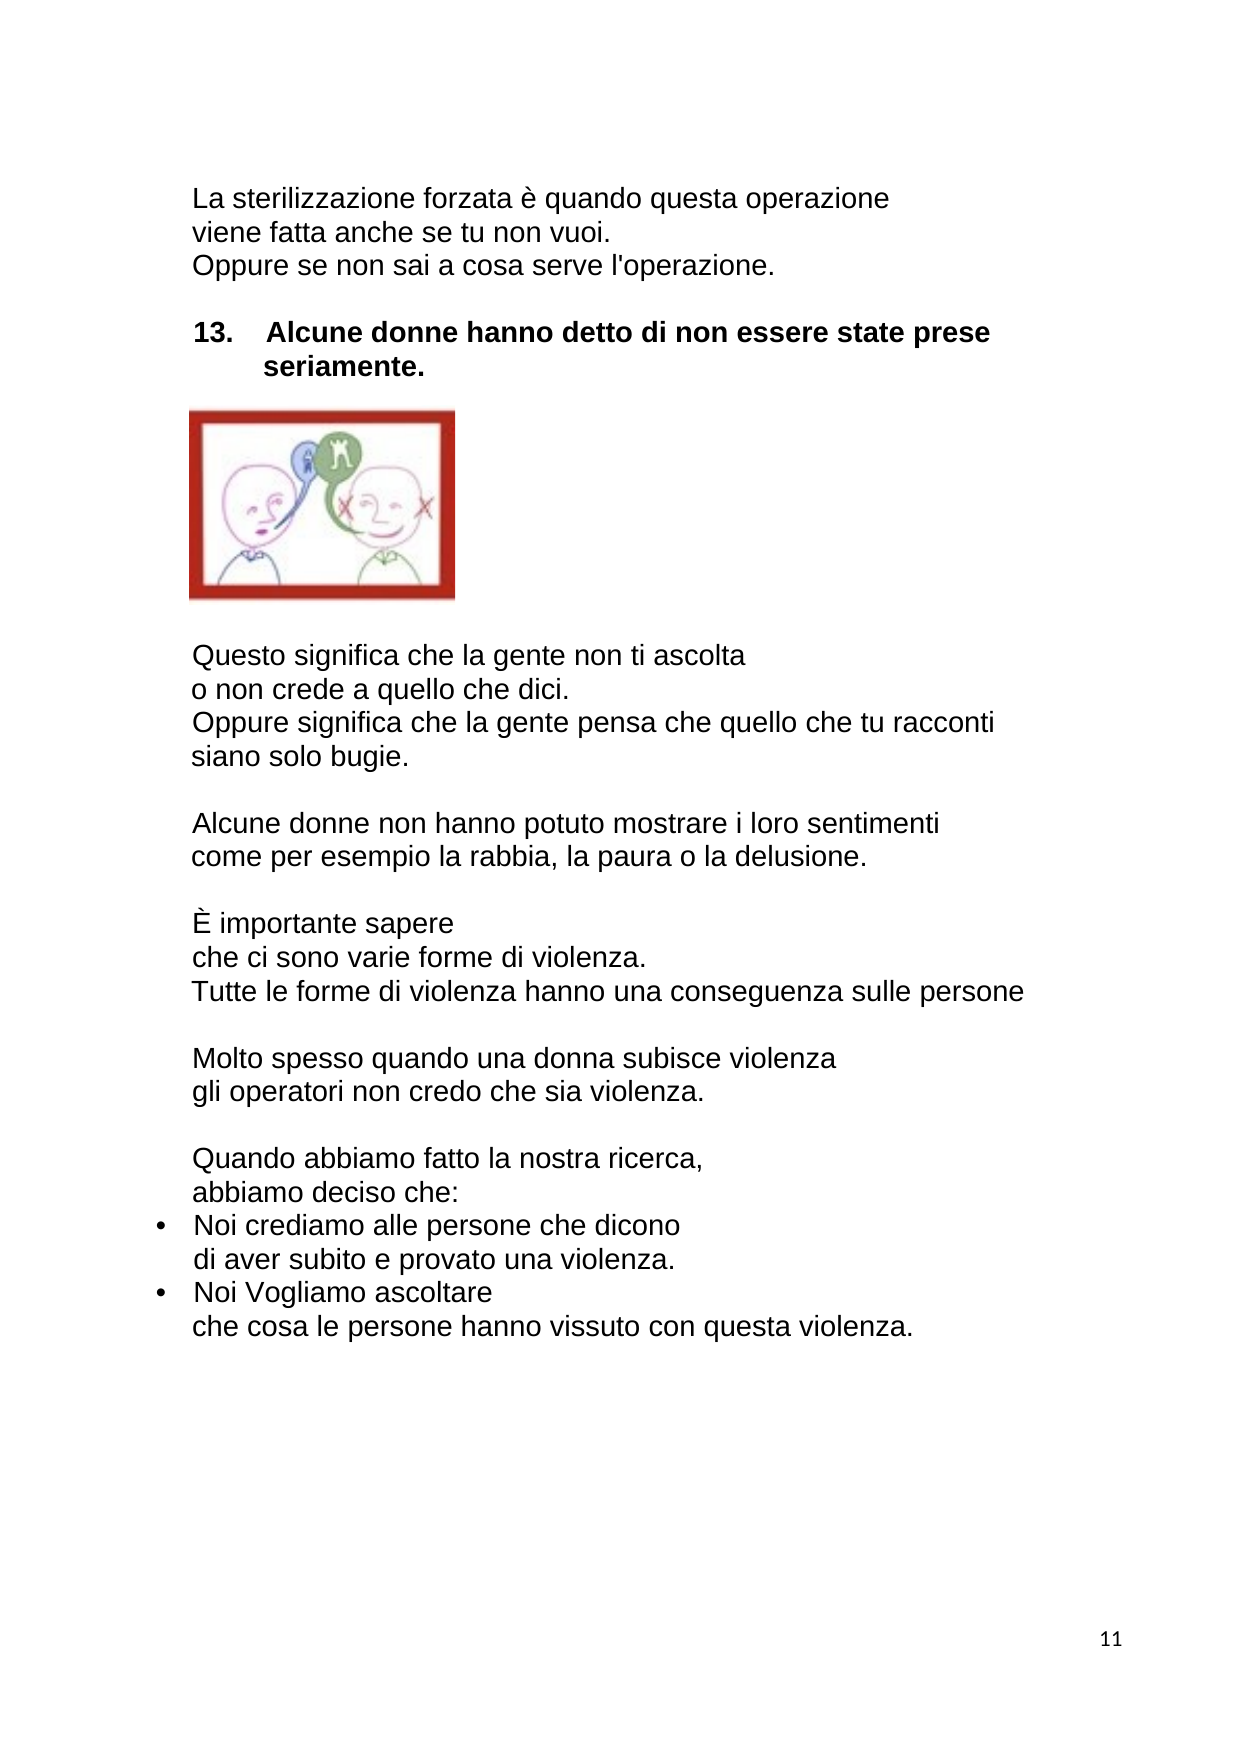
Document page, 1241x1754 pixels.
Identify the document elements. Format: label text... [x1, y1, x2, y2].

text abbiamo deciso che: [118, 1175, 1122, 1208]
list Alcune donne hanno detto di non essere state prese [193, 315, 1122, 349]
text Alcune donne non hanno potuto mostrare i loro sentimenti [118, 806, 1122, 839]
list Noi crediamo alle persone che dicono [156, 1208, 1122, 1242]
text La sterilizzazione forzata è quando questa operazione [118, 181, 1122, 215]
text Tutte le forme di violenza hanno una conseguenza sulle persone [118, 973, 1122, 1007]
text gli operatori non credo che sia violenza. [118, 1074, 1122, 1108]
text Molto spesso quando una donna subisce violenza [118, 1041, 1122, 1074]
text come per esempio la rabbia, la paura o la delusione. [118, 839, 1122, 873]
text Questo significa che la gente non ti ascolta [118, 638, 1122, 672]
text Quando abbiamo fatto la nostra ricerca, [118, 1141, 1122, 1175]
text viene fatta anche se tu non vuoi. [118, 215, 1122, 248]
picture [189, 405, 456, 605]
text È importante sapere [118, 906, 1122, 940]
text siano solo bugie. [118, 739, 1122, 772]
text o non crede a quello che dici. [118, 672, 1122, 705]
text di aver subito e provato una violenza. [193, 1242, 1122, 1275]
text Oppure se non sai a cosa serve l'operazione. [118, 248, 1122, 282]
list seriamente. [231, 349, 1122, 382]
text che ci sono varie forme di violenza. [118, 940, 1122, 973]
list Noi Vogliamo ascoltare [156, 1275, 1122, 1309]
text che cosa le persone hanno vissuto con questa violenza. [118, 1309, 1122, 1342]
text Oppure significa che la gente pensa che quello che tu racconti [118, 705, 1122, 739]
